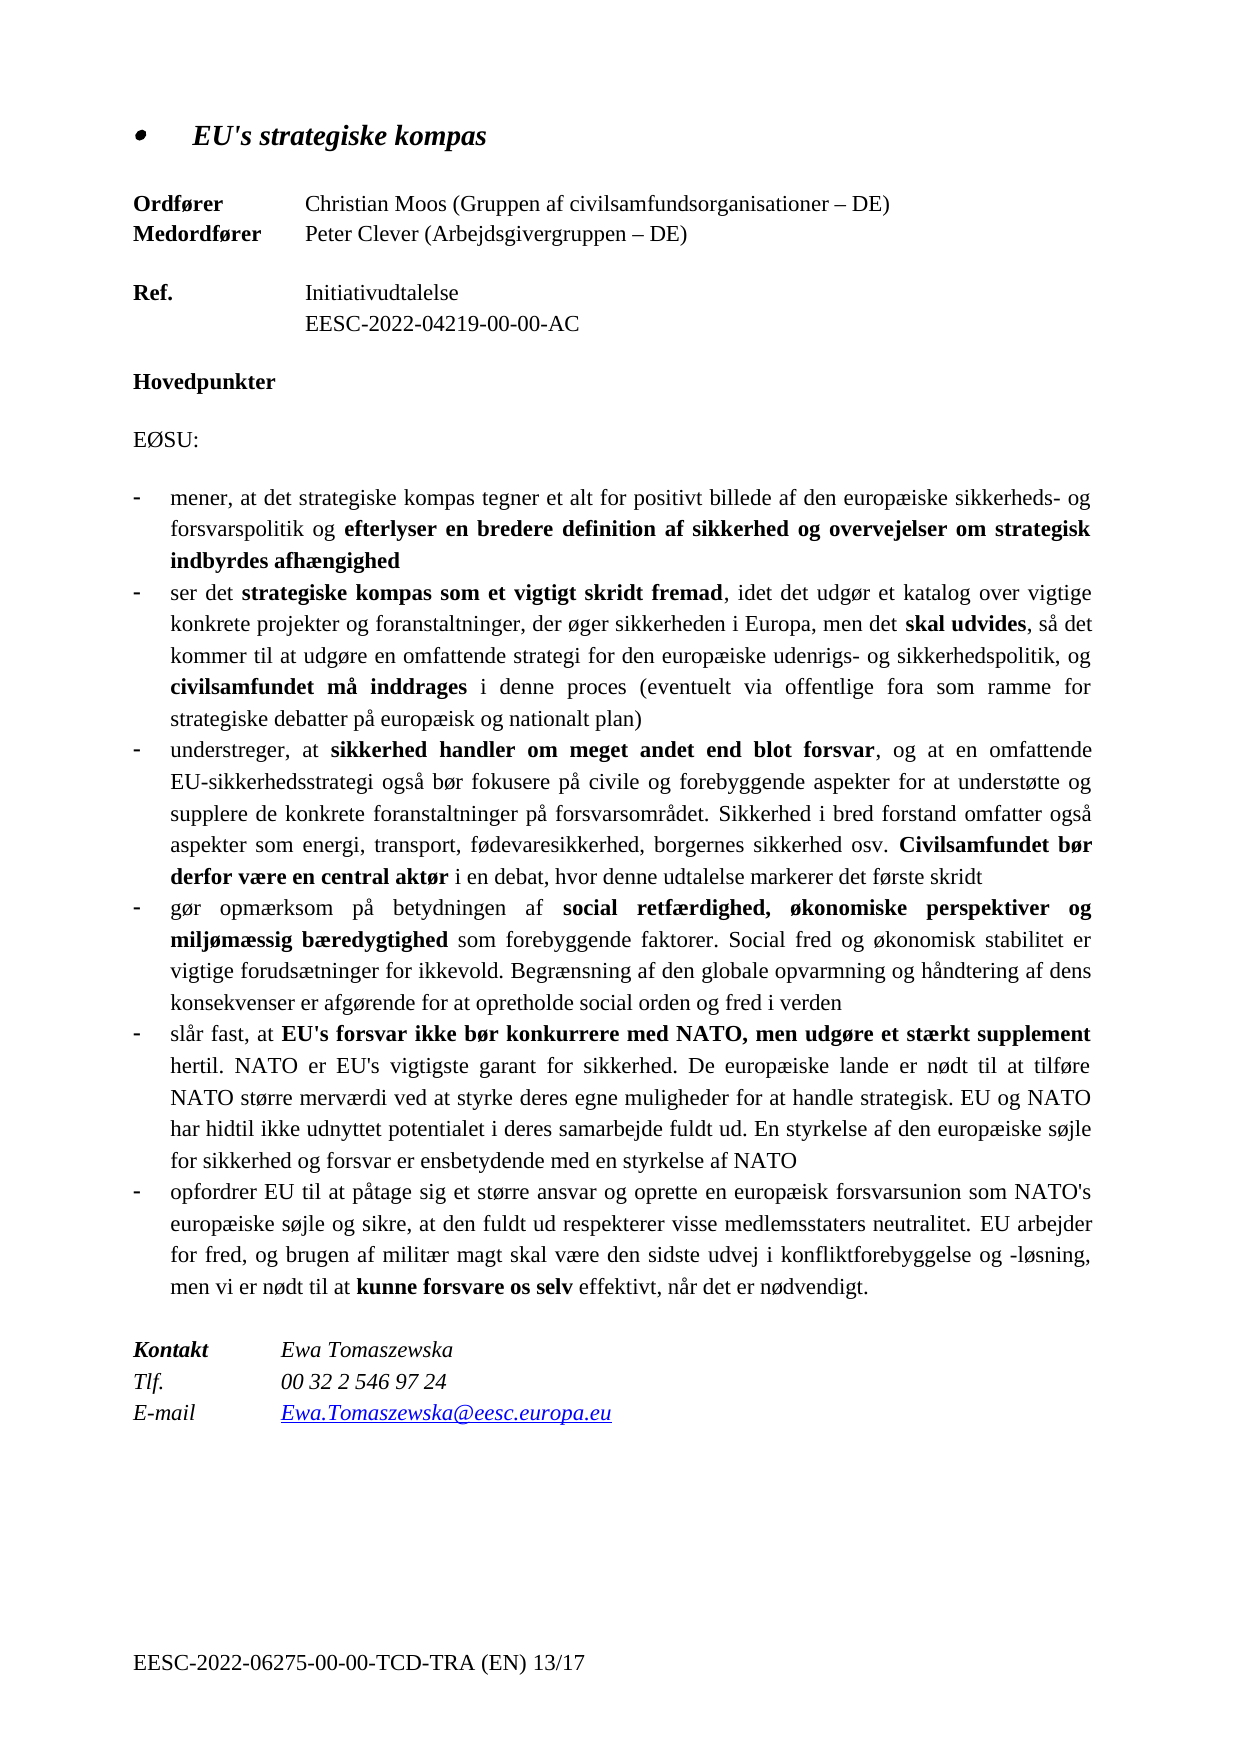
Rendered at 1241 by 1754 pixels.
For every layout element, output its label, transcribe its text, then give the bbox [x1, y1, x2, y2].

list opfordrer EU til at påtage sig et større ansvar og oprette en europæisk forsvarsunion som NATO's europæiske søjle og sikre, at den fuldt ud respekterer visse medlemsstaters neutralitet. EU arbejder for fred, og brugen af militær magt skal være den sidste udvej i konfliktforebyggelse og -løsning, men vi er nødt til at kunne forsvare os selv effektivt, når det er nødvendigt. [133, 1178, 1092, 1299]
table_cell Initiativudtalelse EESC-2022-04219-00-00-AC [304, 279, 939, 342]
table_cell E-mail [122, 1399, 269, 1431]
list understreger, at sikkerhed handler om meget andet end blot forsvar, og at en omfattende EU-sikkerhedsstrategi også bør fokusere på civile og forebyggende aspekter for at understøtte og supplere de konkrete foranstaltninger på forsvarsområdet. Sikkerhed i bred forstand omfatter også aspekter som energi, transport, fødevaresikkerhed, borgernes sikkerhed osv. Civilsamfundet bør derfor være en central aktør i en debat, hvor denne udtalelse markerer det første skridt [133, 736, 1092, 889]
list Hovedpunkter [133, 368, 1092, 394]
table_cell Tlf. [122, 1368, 269, 1399]
list EU's strategiske kompas [133, 118, 1092, 152]
table_header Ordfører [127, 190, 304, 219]
table_cell Medordfører [127, 220, 304, 279]
table_cell Ref. [127, 279, 304, 342]
list mener, at det strategiske kompas tegner et alt for positivt billede af den europæiske sikkerheds- og forsvarspolitik og efterlyser en bredere definition af sikkerhed og overvejelser om strategisk indbyrdes afhængighed [133, 484, 1092, 573]
table_cell Ewa.Tomaszewska@eesc.europa.eu [269, 1399, 860, 1431]
table_header Christian Moos (Gruppen af civilsamfundsorganisationer – DE) [304, 190, 939, 219]
list EØSU: [133, 426, 1092, 452]
list gør opmærksom på betydningen af social retfærdighed, økonomiske perspektiver og miljømæssig bæredygtighed som forebyggende faktorer. Social fred og økonomisk stabilitet er vigtige forudsætninger for ikkevold. Begrænsning af den globale opvarmning og håndtering af dens konsekvenser er afgørende for at opretholde social orden og fred i verden [133, 894, 1092, 1015]
list slår fast, at EU's forsvar ikke bør konkurrere med NATO, men udgøre et stærkt supplement hertil. NATO er EU's vigtigste garant for sikkerhed. De europæiske lande er nødt til at tilføre NATO større merværdi ved at styrke deres egne muligheder for at handle strategisk. EU og NATO har hidtil ikke udnyttet potentialet i deres samarbejde fuldt ud. En styrkelse af den europæiske søjle for sikkerhed og forsvar er ensbetydende med en styrkelse af NATO [133, 1021, 1092, 1173]
table_cell 00 32 2 546 97 24 [269, 1368, 860, 1399]
table_header Ewa Tomaszewska [269, 1336, 860, 1368]
table_cell Peter Clever (Arbejdsgivergruppen – DE) [304, 220, 939, 279]
list ser det strategiske kompas som et vigtigt skridt fremad, idet det udgør et katalog over vigtige konkrete projekter og foranstaltninger, der øger sikkerheden i Europa, men det skal udvides, så det kommer til at udgøre en omfattende strategi for den europæiske udenrigs- og sikkerhedspolitik, og civilsamfundet må inddrages i denne proces (eventuelt via offentlige fora som ramme for strategiske debatter på europæisk og nationalt plan) [133, 579, 1092, 731]
table_header Kontakt [122, 1336, 269, 1368]
